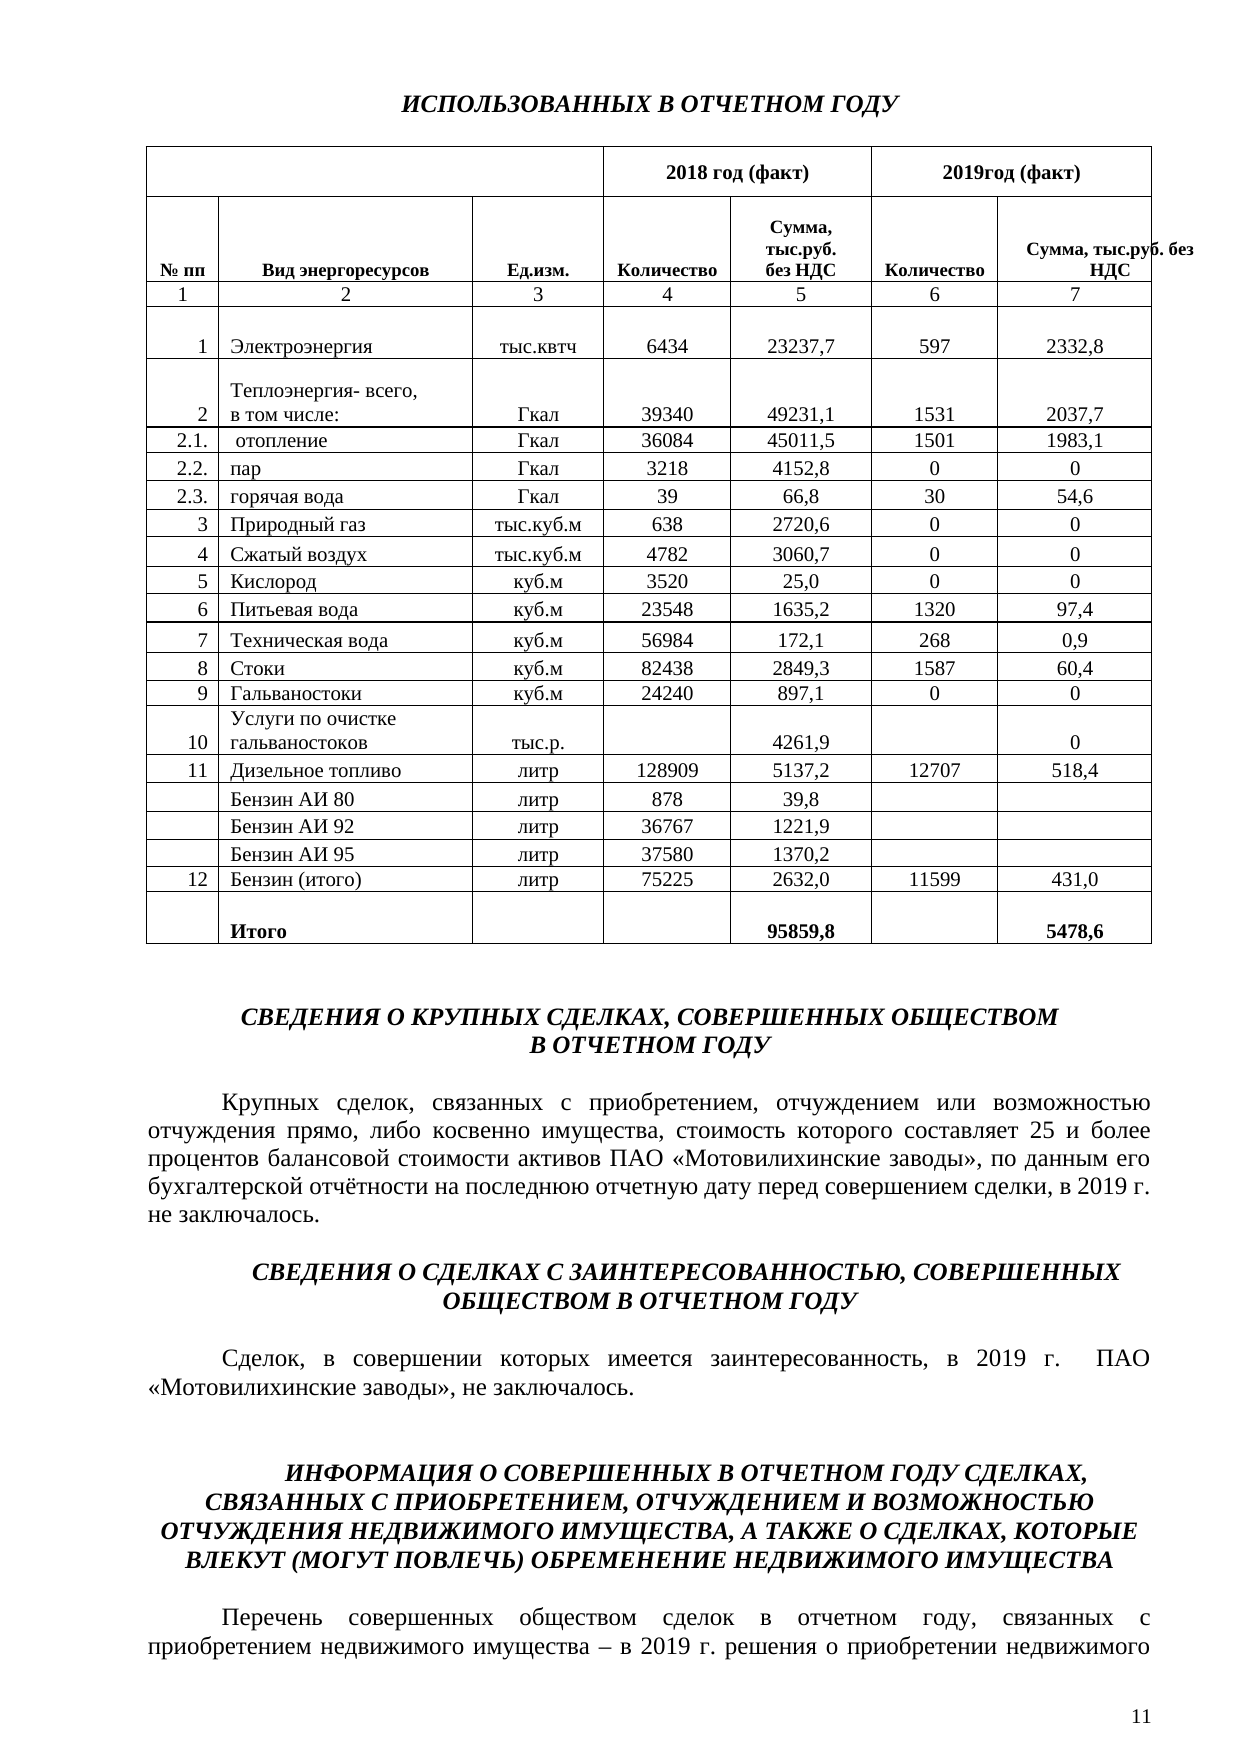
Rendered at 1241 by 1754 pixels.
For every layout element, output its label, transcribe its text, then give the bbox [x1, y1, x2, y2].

table_cell 30 [872, 481, 997, 508]
table_cell Гкал [473, 453, 603, 480]
table_header 2019год (факт) [872, 147, 1151, 196]
table_cell 7 [147, 623, 218, 652]
table_cell 1501 [872, 428, 997, 452]
table_cell 39 [604, 481, 730, 508]
table_cell 0 [872, 567, 997, 593]
table_cell 23237,7 [731, 307, 871, 358]
table_cell Сжатый воздух [219, 537, 472, 566]
table_cell Гкал [473, 359, 603, 426]
table_cell литр [473, 867, 603, 891]
table_cell 1587 [872, 653, 997, 679]
table_cell 4261,9 [731, 706, 871, 754]
table_cell 2037,7 [998, 359, 1151, 426]
table_cell 431,0 [998, 867, 1151, 891]
table_cell [872, 812, 997, 838]
table_cell 4152,8 [731, 453, 871, 480]
table_cell 3060,7 [731, 537, 871, 566]
table_cell 10 [147, 706, 218, 754]
table_cell 36084 [604, 428, 730, 452]
table_cell 54,6 [998, 481, 1151, 508]
table_cell 1635,2 [731, 594, 871, 621]
table_cell 0 [872, 681, 997, 704]
table_cell 23548 [604, 594, 730, 621]
table_cell 128909 [604, 755, 730, 782]
table_cell 66,8 [731, 481, 871, 508]
table_cell литр [473, 840, 603, 866]
table_cell Сумма, тыс.руб. без НДС [998, 197, 1151, 281]
table_cell 49231,1 [731, 359, 871, 426]
table_cell 4 [604, 282, 730, 306]
table_cell [147, 812, 218, 838]
table_cell Дизельное топливо [219, 755, 472, 782]
table_cell 8 [147, 653, 218, 679]
text ИНФОРМАЦИЯ О СОВЕРШЕННЫХ В ОТЧЕТНОМ ГОДУ СДЕЛКАХ, СВЯЗАННЫХ С ПРИОБРЕТЕНИЕМ, ОТЧУЖДЕНИЕМ И ВОЗМОЖНОСТЬЮ ОТЧУЖДЕНИЯ НЕДВИЖИМОГО ИМУЩЕСТВА, А ТАКЖЕ О СДЕЛКАХ, КОТОРЫЕ ВЛЕКУТ (МОГУТ ПОВЛЕЧЬ) ОБРЕМЕНЕНИЕ НЕДВИЖИМОГО ИМУЩЕСТВА [148, 1458, 1152, 1573]
table_cell [872, 840, 997, 866]
table_cell [998, 783, 1151, 811]
table_cell [872, 706, 997, 754]
table_cell 2.3. [147, 481, 218, 508]
table_cell 1531 [872, 359, 997, 426]
table_cell литр [473, 812, 603, 838]
table_cell Сумма, тыс.руб. без НДС [731, 197, 871, 281]
table_cell 12 [147, 867, 218, 891]
table_cell [872, 892, 997, 943]
table_cell 2.1. [147, 428, 218, 452]
table_cell 25,0 [731, 567, 871, 593]
table_cell Бензин АИ 95 [219, 840, 472, 866]
table_cell 0 [872, 510, 997, 536]
table_cell 638 [604, 510, 730, 536]
table_cell 1983,1 [998, 428, 1151, 452]
table_cell [473, 892, 603, 943]
table_cell куб.м [473, 623, 603, 652]
table_cell 45011,5 [731, 428, 871, 452]
table_cell 268 [872, 623, 997, 652]
table_cell тыс.куб.м [473, 537, 603, 566]
table_cell Гкал [473, 428, 603, 452]
table_cell пар [219, 453, 472, 480]
table_cell 897,1 [731, 681, 871, 704]
table_header 2018 год (факт) [604, 147, 871, 196]
table_cell куб.м [473, 653, 603, 679]
table_cell 0,9 [998, 623, 1151, 652]
table_cell 1 [147, 307, 218, 358]
table_cell 2849,3 [731, 653, 871, 679]
table_cell [998, 840, 1151, 866]
table_cell 878 [604, 783, 730, 811]
table_cell Ед.изм. [473, 197, 603, 281]
table_cell 0 [998, 681, 1151, 704]
table_cell 6 [872, 282, 997, 306]
table_cell [604, 706, 730, 754]
table_cell Кислород [219, 567, 472, 593]
table_cell тыс.р. [473, 706, 603, 754]
table_cell 3218 [604, 453, 730, 480]
table_cell 75225 [604, 867, 730, 891]
table_cell 4782 [604, 537, 730, 566]
table_cell 5478,6 [998, 892, 1151, 943]
text ОБЩЕСТВОМ В ОТЧЕТНОМ ГОДУ [148, 1286, 1152, 1315]
table_cell 0 [998, 706, 1151, 754]
text СВЕДЕНИЯ О СДЕЛКАХ C ЗАИНТЕРЕСОВАННОСТЬЮ, СОВЕРШЕННЫХ [148, 1257, 1152, 1286]
table_cell 1 [147, 282, 218, 306]
table_cell 11 [147, 755, 218, 782]
table_cell 0 [872, 453, 997, 480]
table_cell 60,4 [998, 653, 1151, 679]
table_cell 2632,0 [731, 867, 871, 891]
table_cell 56984 [604, 623, 730, 652]
table_cell 0 [998, 567, 1151, 593]
table_cell 24240 [604, 681, 730, 704]
table_cell 7 [998, 282, 1151, 306]
table_cell 6434 [604, 307, 730, 358]
table_header [147, 147, 219, 196]
table_header [473, 147, 603, 196]
table_cell Теплоэнергия- всего, в том числе: [219, 359, 472, 426]
table_cell куб.м [473, 594, 603, 621]
table_cell Гальваностоки [219, 681, 472, 704]
table_cell [872, 783, 997, 811]
table_cell [147, 840, 218, 866]
table_cell Техническая вода [219, 623, 472, 652]
table_cell 0 [872, 537, 997, 566]
table_cell 2 [219, 282, 472, 306]
table_cell куб.м [473, 567, 603, 593]
table_cell 518,4 [998, 755, 1151, 782]
table_cell 82438 [604, 653, 730, 679]
table_cell [604, 892, 730, 943]
table_cell 3 [147, 510, 218, 536]
table_cell литр [473, 755, 603, 782]
table_cell 5 [731, 282, 871, 306]
table_cell 39,8 [731, 783, 871, 811]
table_header [219, 147, 472, 196]
table_cell 3 [473, 282, 603, 306]
table_cell № пп [147, 197, 218, 281]
table_cell 12707 [872, 755, 997, 782]
table_cell 5137,2 [731, 755, 871, 782]
table_cell тыс.квтч [473, 307, 603, 358]
table_cell 1221,9 [731, 812, 871, 838]
table_cell тыс.куб.м [473, 510, 603, 536]
table_cell 39340 [604, 359, 730, 426]
table_cell 0 [998, 510, 1151, 536]
table_cell 2.2. [147, 453, 218, 480]
table_cell куб.м [473, 681, 603, 704]
text ИСПОЛЬЗОВАННЫХ В ОТЧЕТНОМ ГОДУ [148, 89, 1152, 117]
table_cell [147, 783, 218, 811]
table_cell 0 [998, 453, 1151, 480]
text Крупных сделок, связанных с приобретением, отчуждением или возможностью отчуждения прямо, либо косвенно имущества, стоимость которого составляет 25 и более процентов балансовой стоимости активов ПАО «Мотовилихинские заводы», по данным его бухгалтерской отчётности на последнюю отчетную дату перед совершением сделки, в 2019 г. не заключалось. [148, 1088, 1152, 1228]
table_cell Количество [604, 197, 730, 281]
table_cell горячая вода [219, 481, 472, 508]
table_cell 37580 [604, 840, 730, 866]
table_cell 2332,8 [998, 307, 1151, 358]
table_cell 97,4 [998, 594, 1151, 621]
table_cell 2720,6 [731, 510, 871, 536]
table_cell 172,1 [731, 623, 871, 652]
text Сделок, в совершении которых имеется заинтересованность, в 2019 г. ПАО «Мотовилихинские заводы», не заключалось. [148, 1343, 1152, 1401]
table_cell [147, 892, 218, 943]
text В ОТЧЕТНОМ ГОДУ [148, 1030, 1152, 1059]
table_cell Количество [872, 197, 997, 281]
text СВЕДЕНИЯ О КРУПНЫХ СДЕЛКАХ, СОВЕРШЕННЫХ ОБЩЕСТВОМ [148, 1002, 1152, 1030]
table_cell Итого [219, 892, 472, 943]
table_cell Бензин АИ 80 [219, 783, 472, 811]
table_cell 1320 [872, 594, 997, 621]
table_cell 0 [998, 537, 1151, 566]
table_cell Бензин (итого) [219, 867, 472, 891]
table_cell 5 [147, 567, 218, 593]
table_cell Услуги по очистке гальваностоков [219, 706, 472, 754]
table_cell 3520 [604, 567, 730, 593]
table_cell Стоки [219, 653, 472, 679]
table_cell 36767 [604, 812, 730, 838]
table_cell 1370,2 [731, 840, 871, 866]
table_cell 95859,8 [731, 892, 871, 943]
table_cell Бензин АИ 92 [219, 812, 472, 838]
table_cell 2 [147, 359, 218, 426]
table_cell Вид энергоресурсов [219, 197, 472, 281]
table_cell литр [473, 783, 603, 811]
table_cell Питьевая вода [219, 594, 472, 621]
table_cell отопление [219, 428, 472, 452]
table_cell 11599 [872, 867, 997, 891]
table_cell [998, 812, 1151, 838]
table_cell 4 [147, 537, 218, 566]
table_cell 597 [872, 307, 997, 358]
table_cell 6 [147, 594, 218, 621]
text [148, 1602, 1152, 1660]
table_cell Гкал [473, 481, 603, 508]
table_cell Природный газ [219, 510, 472, 536]
table_cell 9 [147, 681, 218, 704]
table_cell Электроэнергия [219, 307, 472, 358]
